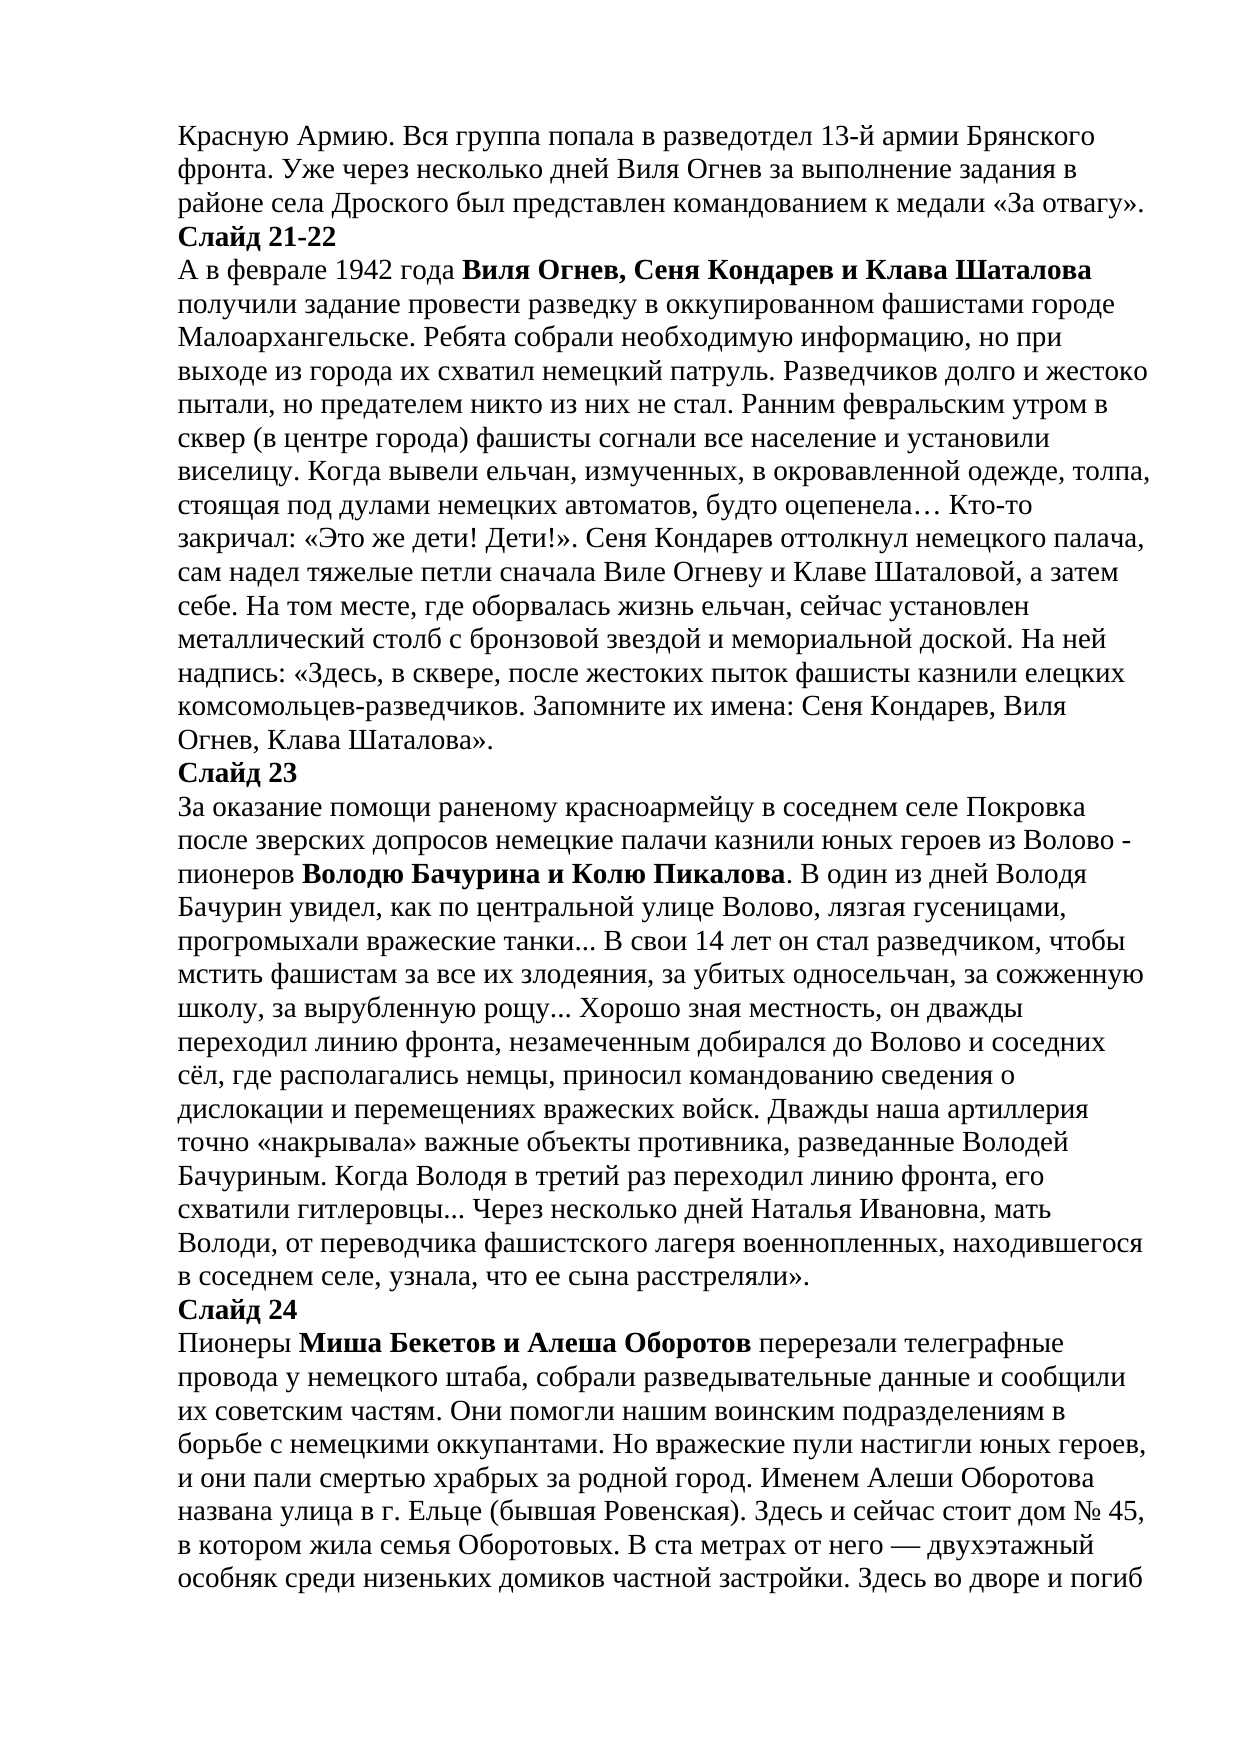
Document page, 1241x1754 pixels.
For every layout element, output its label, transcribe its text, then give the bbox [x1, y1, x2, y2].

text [177, 1326, 1152, 1594]
text За оказание помощи раненому красноармейцу в соседнем селе Покровка после зверских допросов немецкие палачи казнили юных героев из Волово - пионеров Володю Бачурина и Колю Пикалова. В один из дней Володя Бачурин увидел, как по центральной улице Волово, лязгая гусеницами, прогромыхали вражеские танки... В свои 14 лет он стал разведчиком, чтобы мстить фашистам за все их злодеяния, за убитых односельчан, за сожженную школу, за вырубленную рощу... Хорошо зная местность, он дважды переходил линию фронта, незамеченным добирался до Волово и соседних сёл, где располагались немцы, приносил командованию сведения о дислокации и перемещениях вражеских войск. Дважды наша артиллерия точно «накрывала» важные объекты противника, разведанные Володей Бачуриным. Когда Володя в третий раз переходил линию фронта, его схватили гитлеровцы... Через несколько дней Наталья Ивановна, мать Володи, от переводчика фашистского лагеря военнопленных, находившегося в соседнем селе, узнала, что ее сына расстреляли». [177, 789, 1152, 1292]
text Слайд 23 [177, 755, 1152, 789]
text А в феврале 1942 года Виля Огнев, Сеня Кондарев и Клава Шаталова получили задание провести разведку в оккупированном фашистами городе Малоархангельске. Ребята собрали необходимую информацию, но при выходе из города их схватил немецкий патруль. Разведчиков долго и жестоко пытали, но предателем никто из них не стал. Ранним февральским утром в сквер (в центре города) фашисты согнали все население и установили виселицу. Когда вывели ельчан, измученных, в окровавленной одежде, толпа, стоящая под дулами немецких автоматов, будто оцепенела… Кто-то закричал: «Это же дети! Дети!». Сеня Кондарев оттолкнул немецкого палача, сам надел тяжелые петли сначала Виле Огневу и Клаве Шаталовой, а затем себе. На том месте, где оборвалась жизнь ельчан, сейчас установлен металлический столб с бронзовой звездой и мемориальной доской. На ней надпись: «Здесь, в сквере, после жестоких пыток фашисты казнили елецких комсомольцев-разведчиков. Запомните их имена: Сеня Кондарев, Виля Огнев, Клава Шаталова». [177, 252, 1152, 755]
text Слайд 24 [177, 1292, 1152, 1326]
text Слайд 21-22 [177, 219, 1152, 252]
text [177, 118, 1152, 219]
